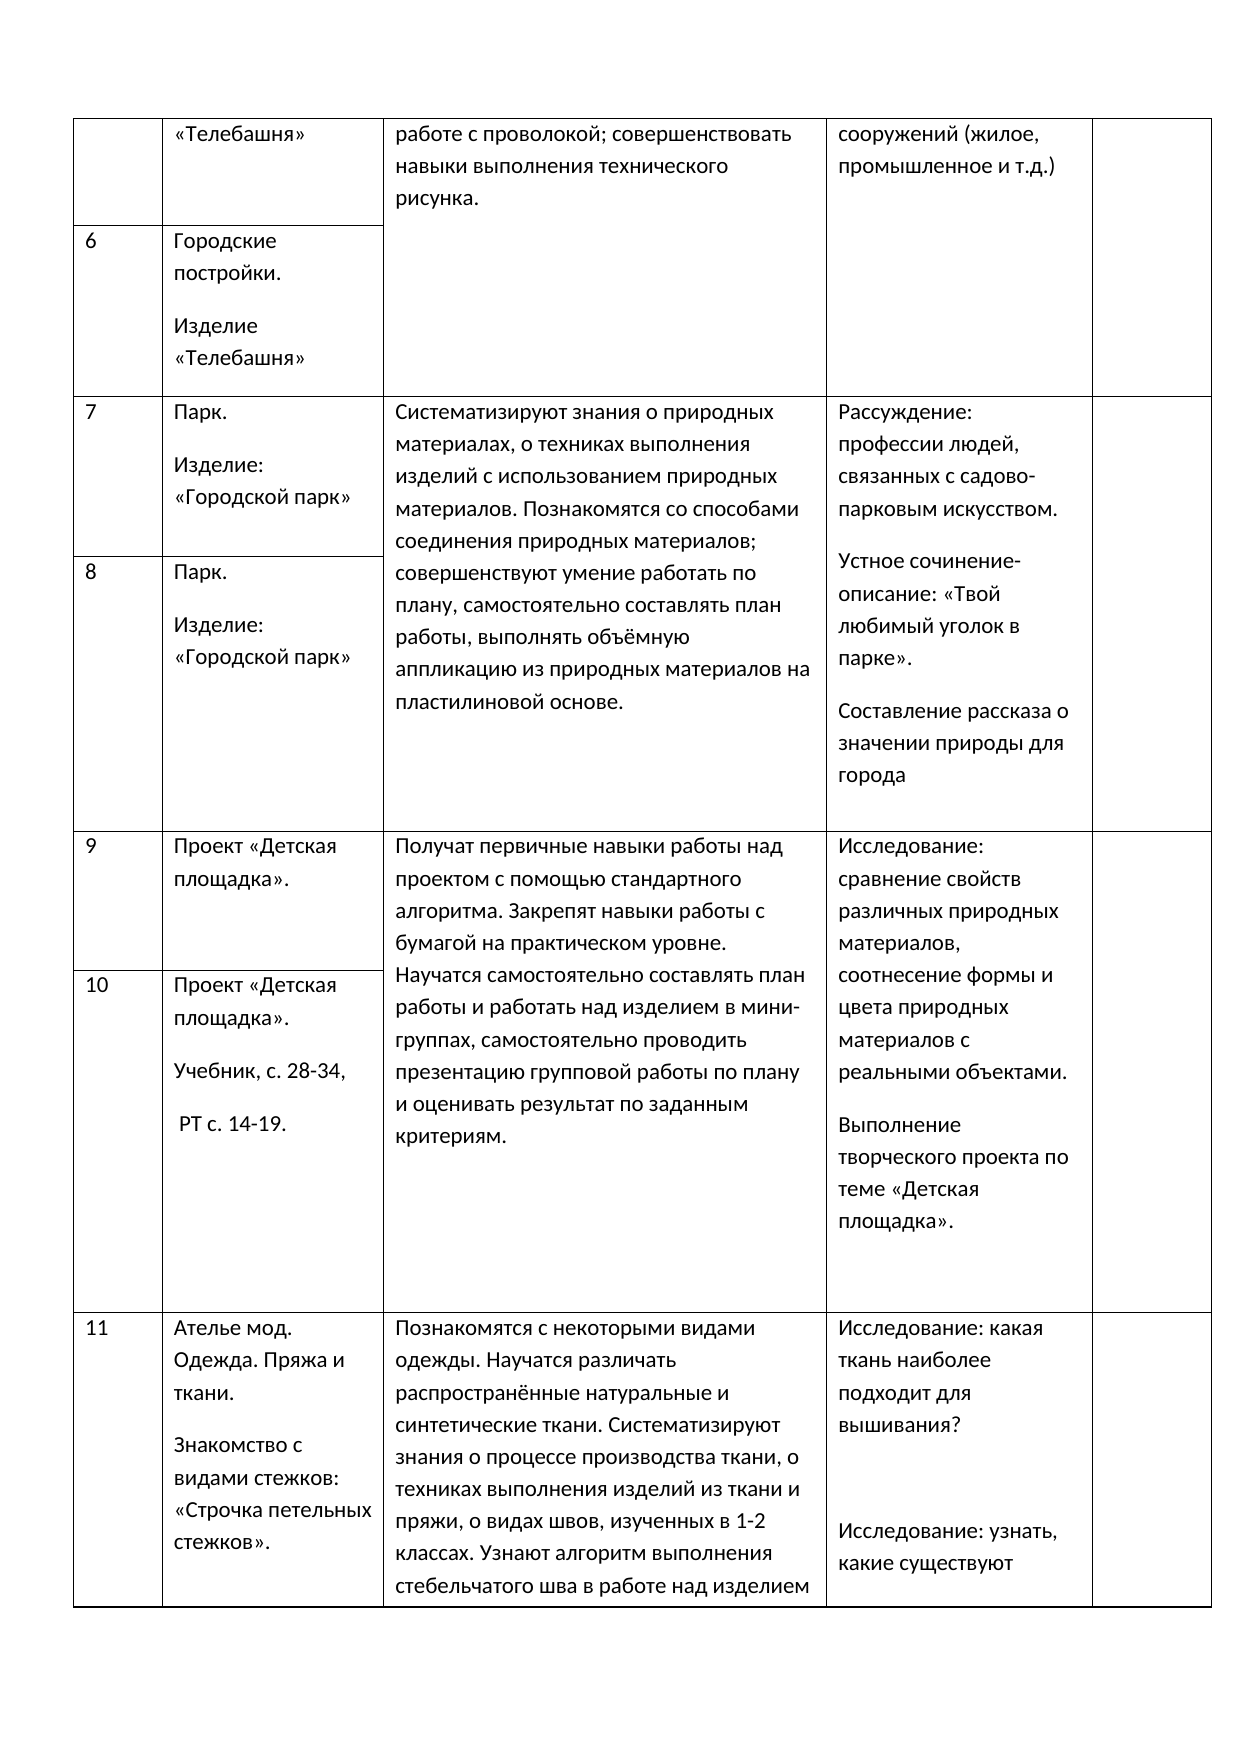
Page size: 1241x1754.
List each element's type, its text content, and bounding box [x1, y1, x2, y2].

table_cell Проект «Детская площадка». Учебник, с. 28-34, РТ с. 14-19. [163, 971, 383, 1312]
table_cell 7 [74, 397, 162, 556]
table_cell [163, 119, 383, 225]
table_cell [1093, 119, 1211, 396]
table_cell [384, 119, 826, 396]
table_cell Систематизируют знания о природных материалах, о техниках выполнения изделий с использованием природных материалов. Познакомятся со способами соединения природных материалов; совершенствуют умение работать по плану, самостоятельно составлять план работы, выполнять объёмную аппликацию из природных материалов на пластилиновой основе. [384, 397, 826, 831]
table_cell Ателье мод. Одежда. Пряжа и ткани. Знакомство с видами стежков: «Строчка петельных стежков». [163, 1313, 383, 1606]
table_cell Парк. Изделие: «Городской парк» [163, 397, 383, 556]
table_cell Получат первичные навыки работы над проектом с помощью стандартного алгоритма. Закрепят навыки работы с бумагой на практическом уровне. Научатся самостоятельно составлять план работы и работать над изделием в мини-группах, самостоятельно проводить презентацию групповой работы по плану и оценивать результат по заданным критериям. [384, 832, 826, 1312]
table_cell Исследование: сравнение свойств различных природных материалов, соотнесение формы и цвета природных материалов с реальными объектами. Выполнение творческого проекта по теме «Детская площадка». [827, 832, 1092, 1312]
table_cell 10 [74, 971, 162, 1312]
table_cell Рассуждение: профессии людей, связанных с садово-парковым искусством. Устное сочинение-описание: «Твой любимый уголок в парке». Составление рассказа о значении природы для города [827, 397, 1092, 831]
table_cell 11 [74, 1313, 162, 1606]
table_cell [163, 226, 383, 396]
table_cell Парк. Изделие: «Городской парк» [163, 557, 383, 831]
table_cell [827, 1313, 1092, 1606]
table_cell [1093, 397, 1211, 831]
table_cell [1093, 1313, 1211, 1606]
table_cell 8 [74, 557, 162, 831]
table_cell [384, 1313, 826, 1606]
table_cell 5 [74, 119, 162, 225]
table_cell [827, 119, 1092, 396]
table_cell 9 [74, 832, 162, 969]
table_cell Проект «Детская площадка». [163, 832, 383, 969]
table_cell 6 [74, 226, 162, 396]
table_cell [1093, 832, 1211, 1312]
